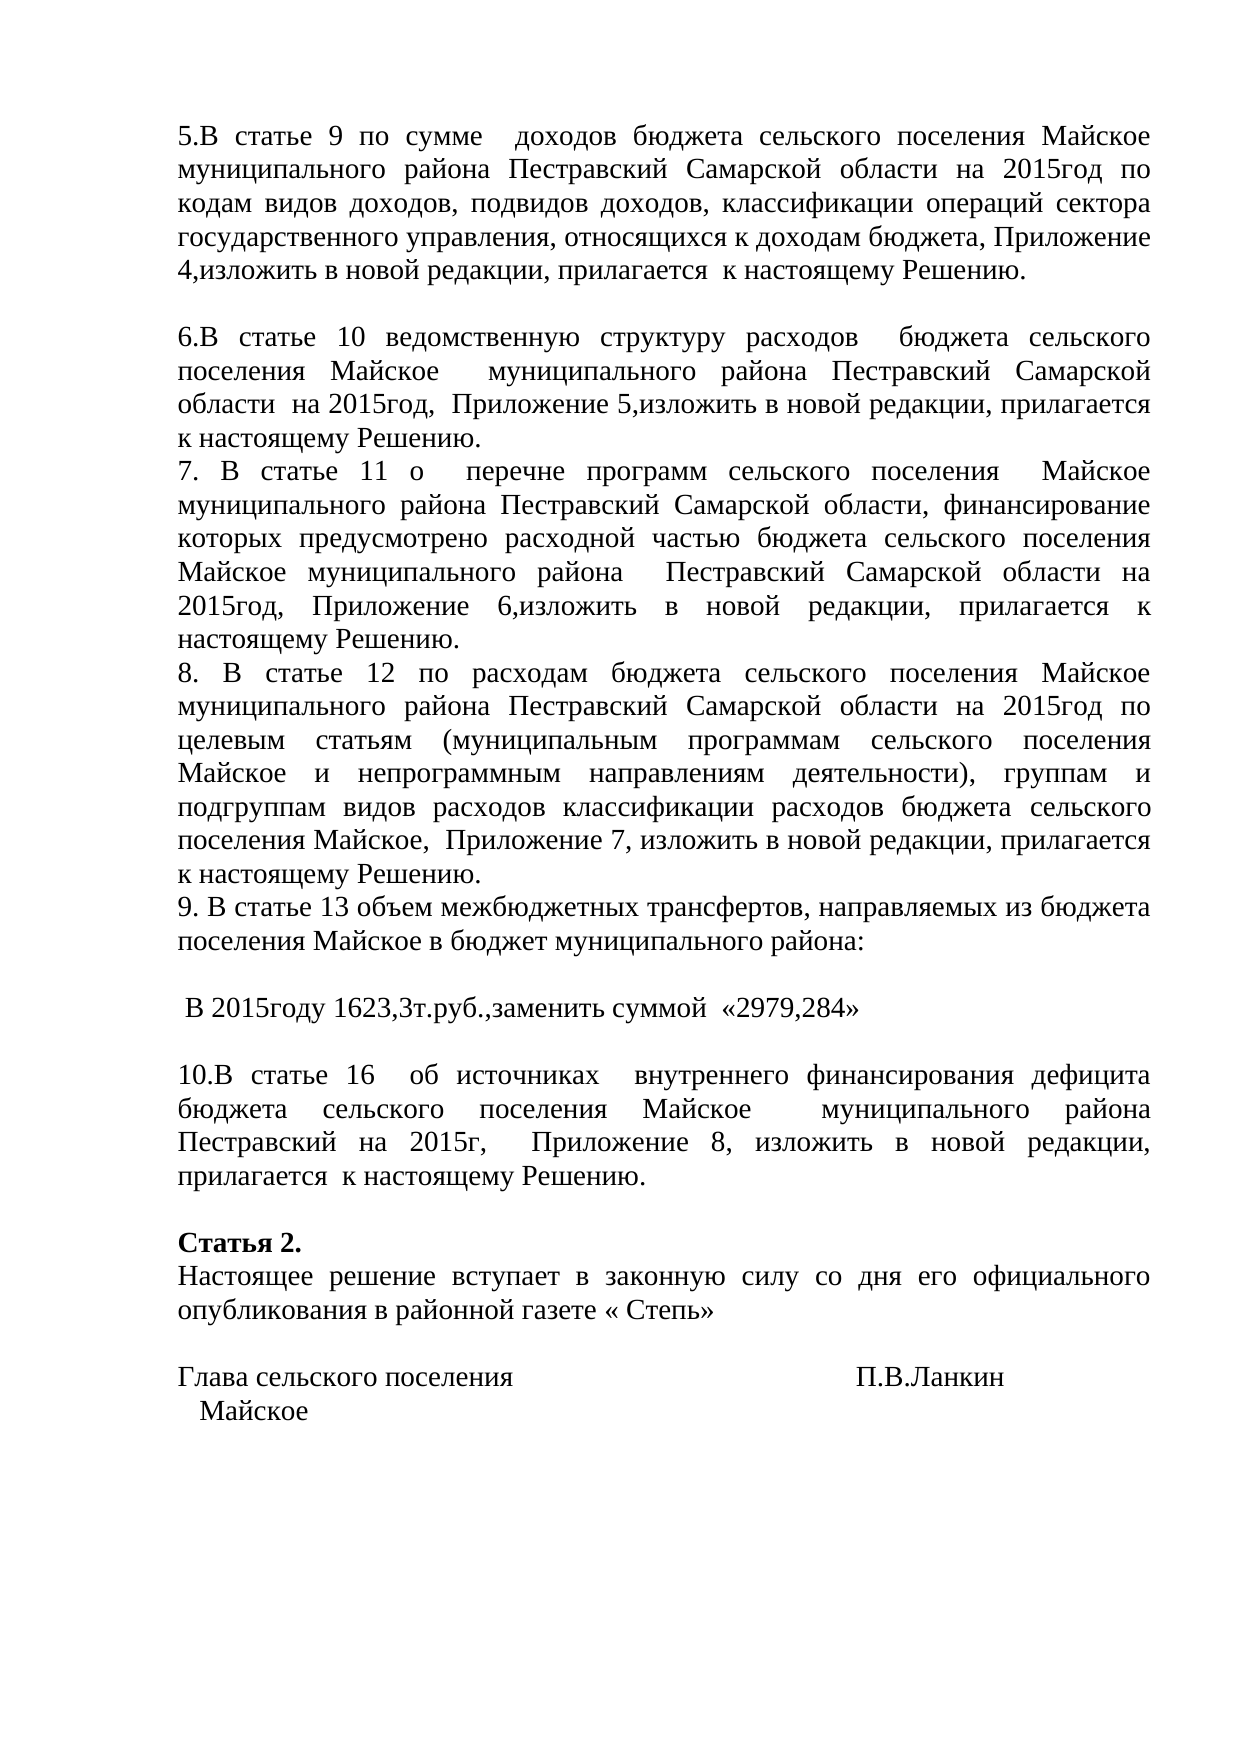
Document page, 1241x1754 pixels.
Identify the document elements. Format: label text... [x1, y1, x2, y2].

text Настоящее решение вступает в законную силу со дня его официального опубликования в районной газете « Степь» [177, 1258, 1152, 1326]
text Майское [177, 1393, 1152, 1426]
text В 2015году 1623,3т.руб.,заменить суммой «2979,284» [177, 990, 1152, 1024]
text Глава сельского поселения П.В.Ланкин [177, 1359, 1152, 1393]
text 6.В статье 10 ведомственную структуру расходов бюджета сельского поселения Майское муниципального района Пестравский Самарской области на 2015год, Приложение 5,изложить в новой редакции, прилагается к настоящему Решению. [177, 319, 1152, 453]
text 8. В статье 12 по расходам бюджета сельского поселения Майское муниципального района Пестравский Самарской области на 2015год по целевым статьям (муниципальным программам сельского поселения Майское и непрограммным направлениям деятельности), группам и подгруппам видов расходов классификации расходов бюджета сельского поселения Майское, Приложение 7, изложить в новой редакции, прилагается к настоящему Решению. [177, 655, 1152, 889]
text 5.В статье 9 по сумме доходов бюджета сельского поселения Майское муниципального района Пестравский Самарской области на 2015год по кодам видов доходов, подвидов доходов, классификации операций сектора государственного управления, относящихся к доходам бюджета, Приложение 4,изложить в новой редакции, прилагается к настоящему Решению. [177, 118, 1152, 286]
text 9. В статье 13 объем межбюджетных трансфертов, направляемых из бюджета поселения Майское в бюджет муниципального района: [177, 889, 1152, 957]
text 10.В статье 16 об источниках внутреннего финансирования дефицита бюджета сельского поселения Майское муниципального района Пестравский на 2015г, Приложение 8, изложить в новой редакции, прилагается к настоящему Решению. [177, 1057, 1152, 1191]
text Статья 2. [177, 1225, 1152, 1258]
text 7. В статье 11 о перечне программ сельского поселения Майское муниципального района Пестравский Самарской области, финансирование которых предусмотрено расходной частью бюджета сельского поселения Майское муниципального района Пестравский Самарской области на 2015год, Приложение 6,изложить в новой редакции, прилагается к настоящему Решению. [177, 453, 1152, 655]
